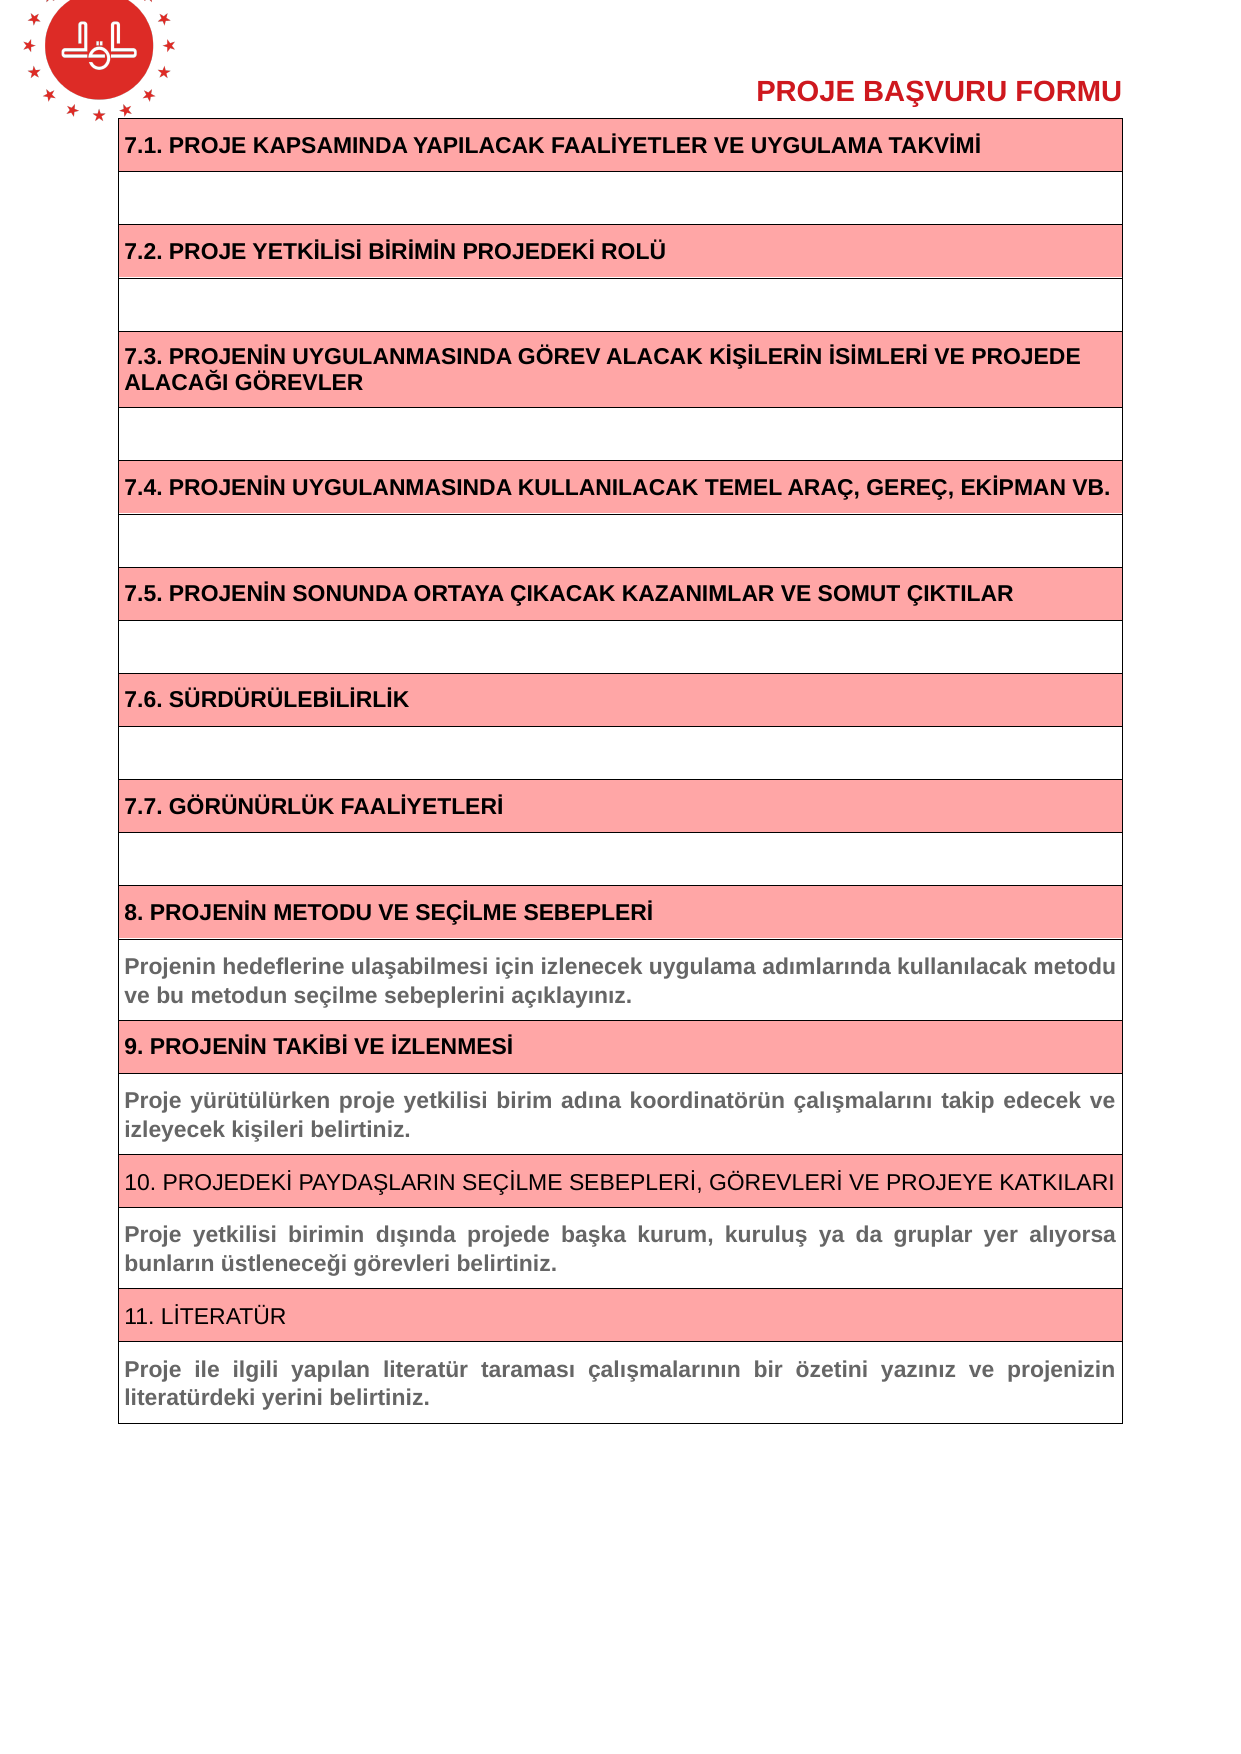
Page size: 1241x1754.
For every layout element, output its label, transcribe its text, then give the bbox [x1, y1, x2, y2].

table_cell 7.6. SÜRDÜRÜLEBİLİRLİK [119, 674, 1122, 726]
table_cell 11. LİTERATÜR [119, 1289, 1122, 1341]
table_cell Proje ile ilgili yapılan literatür taraması çalışmalarının bir özetini yazınız ve projenizin literatürdeki yerini belirtiniz. [119, 1342, 1122, 1422]
table_cell 7.4. PROJENİN UYGULANMASINDA KULLANILACAK TEMEL ARAÇ, GEREÇ, EKİPMAN VB. [119, 461, 1122, 513]
table_cell 7.5. PROJENİN SONUNDA ORTAYA ÇIKACAK KAZANIMLAR VE SOMUT ÇIKTILAR [119, 568, 1122, 620]
table_cell 7.1. PROJE KAPSAMINDA YAPILACAK FAALİYETLER VE UYGULAMA TAKVİMİ [119, 119, 1122, 171]
table_cell [119, 408, 1122, 460]
table_cell 7.7. GÖRÜNÜRLÜK FAALİYETLERİ [119, 780, 1122, 832]
table_cell [119, 515, 1122, 567]
table_cell 7.3. PROJENİN UYGULANMASINDA GÖREV ALACAK KİŞİLERİN İSİMLERİ VE PROJEDE ALACAĞI GÖREVLER [119, 332, 1122, 407]
table_cell [119, 833, 1122, 885]
table_cell 10. PROJEDEKİ PAYDAŞLARIN SEÇİLME SEBEPLERİ, GÖREVLERİ VE PROJEYE KATKILARI [119, 1155, 1122, 1207]
table_cell Proje yetkilisi birimin dışında projede başka kurum, kuruluş ya da gruplar yer alıyorsa bunların üstleneceği görevleri belirtiniz. [119, 1208, 1122, 1288]
table_cell [119, 172, 1122, 224]
table_cell Proje yürütülürken proje yetkilisi birim adına koordinatörün çalışmalarını takip edecek ve izleyecek kişileri belirtiniz. [119, 1074, 1122, 1154]
picture [22, 0, 176, 123]
table_cell 9. PROJENİN TAKİBİ VE İZLENMESİ [119, 1021, 1122, 1073]
table_cell 8. PROJENİN METODU VE SEÇİLME SEBEPLERİ [119, 886, 1122, 938]
table_cell Projenin hedeflerine ulaşabilmesi için izlenecek uygulama adımlarında kullanılacak metodu ve bu metodun seçilme sebeplerini açıklayınız. [119, 940, 1122, 1019]
table_cell 7.2. PROJE YETKİLİSİ BİRİMİN PROJEDEKİ ROLÜ [119, 225, 1122, 277]
table_cell [119, 727, 1122, 779]
table_cell [119, 621, 1122, 673]
table_cell [119, 279, 1122, 331]
